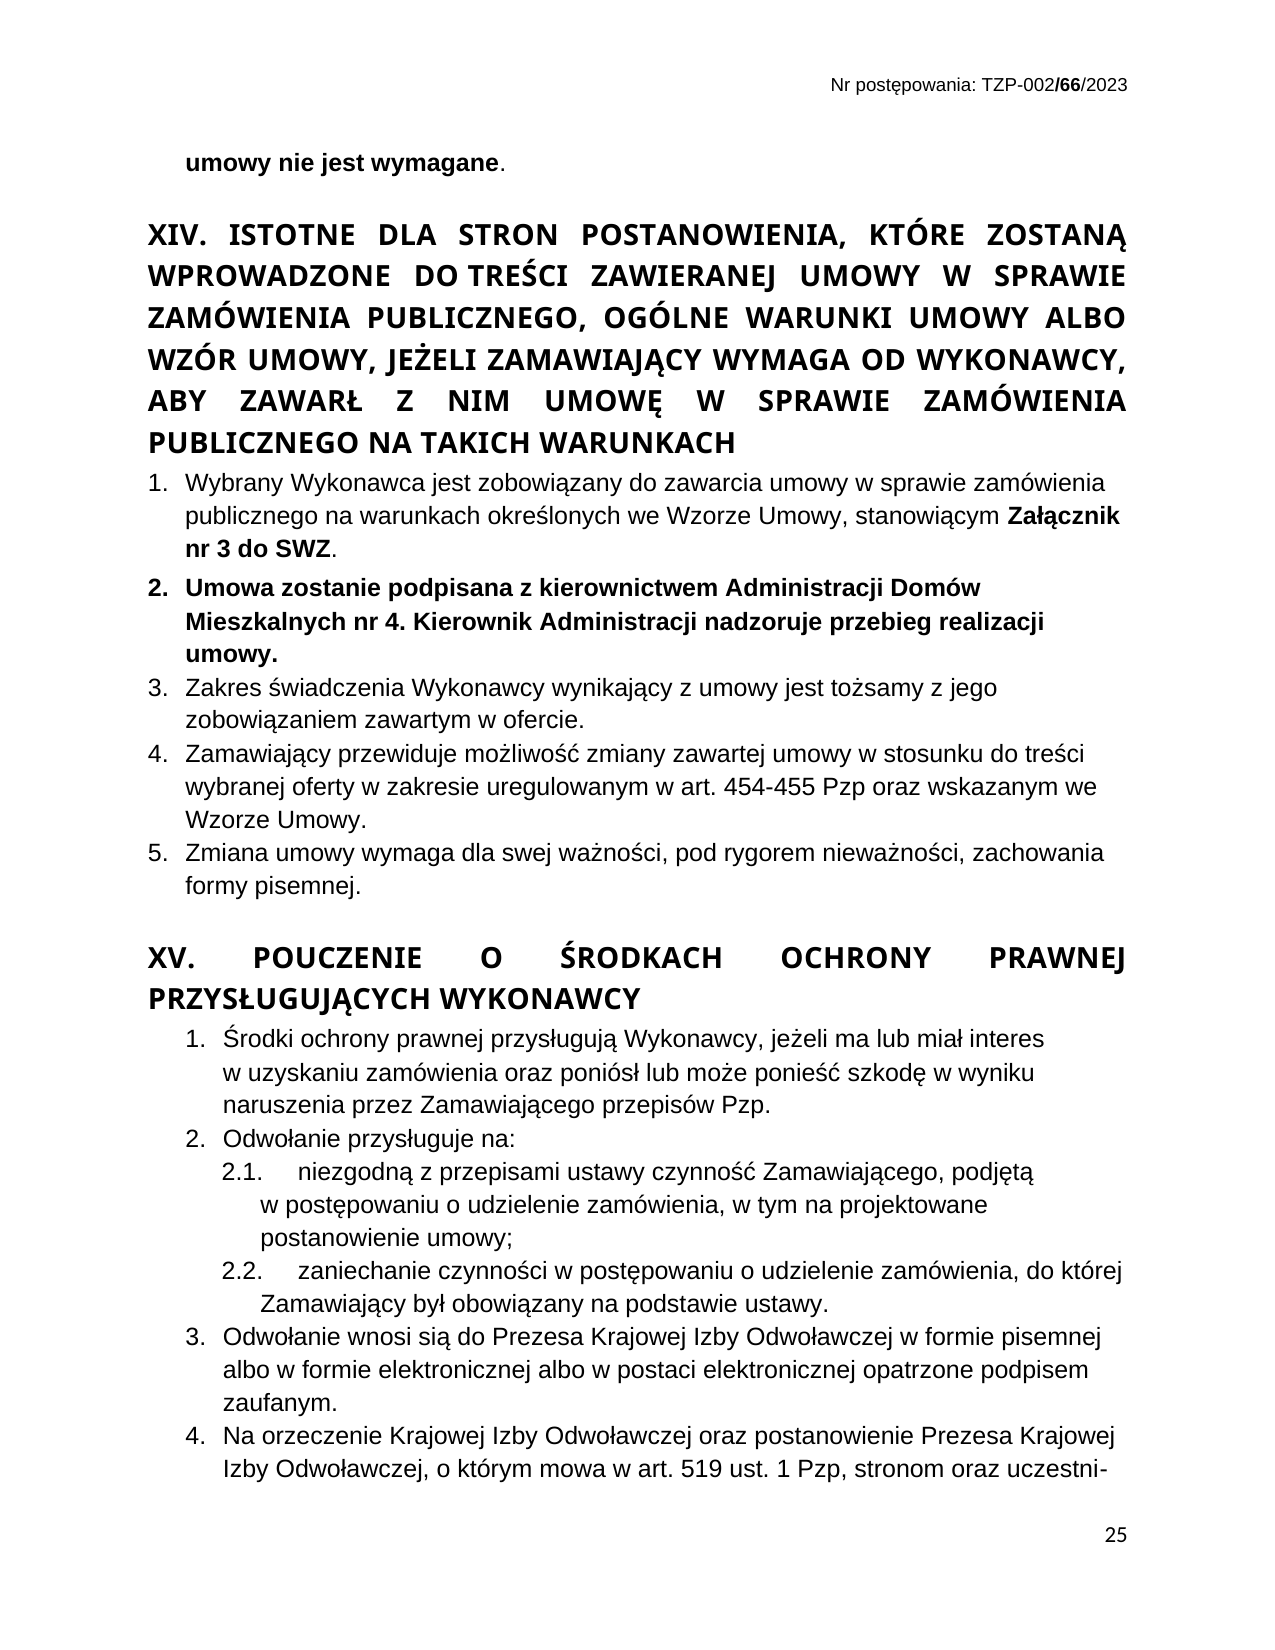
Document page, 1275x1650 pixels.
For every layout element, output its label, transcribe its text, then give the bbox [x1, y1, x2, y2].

list Odwołanie wnosi sią do Prezesa Krajowej Izby Odwoławczej w formie pisemnej albo w formie elektronicznej albo w postaci elektronicznej opatrzone podpisem zaufanym. [185, 1322, 1127, 1416]
list Zakres świadczenia Wykonawcy wynikający z umowy jest tożsamy z jego zobowiązaniem zawartym w ofercie. [148, 672, 1127, 734]
list Umowa zostanie podpisana z kierownictwem Administracji Domów Mieszkalnych nr 4. Kierownik Administracji nadzoruje przebieg realizacji umowy. [148, 573, 1127, 668]
subtitle XIV. Istotne dla stron postanowienia, które zostaną wprowadzone do treści zawieranej umowy w sprawie zamówienia publicznego, ogólne warunki umowy albo wzór umowy, jeżeli zamawiający wymaga od wykonawcy, aby zawarł z nim umowę w sprawie zamówienia publicznego na takich warunkach [148, 214, 1127, 462]
list zaniechanie czynności w postępowaniu o udzielenie zamówienia, do której Zamawiający był obowiązany na podstawie ustawy. [221, 1256, 1127, 1317]
list Zamawiający przewiduje możliwość zmiany zawartej umowy w stosunku do treści wybranej oferty w zakresie uregulowanym w art. 454-455 Pzp oraz wskazanym we Wzorze Umowy. [148, 738, 1127, 833]
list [148, 148, 1127, 176]
list Wybrany Wykonawca jest zobowiązany do zawarcia umowy w sprawie zamówienia publicznego na warunkach określonych we Wzorze Umowy, stanowiącym Załącznik nr 3 do SWZ. [148, 468, 1127, 563]
list Zmiana umowy wymaga dla swej ważności, pod rygorem nieważności, zachowania formy pisemnej. [148, 838, 1127, 899]
list Środki ochrony prawnej przysługują Wykonawcy, jeżeli ma lub miał interes w uzyskaniu zamówienia oraz poniósł lub może ponieść szkodę w wyniku naruszenia przez Zamawiającego przepisów Pzp. [185, 1024, 1127, 1119]
subtitle XV. Pouczenie o środkach ochrony prawnej przysługujących Wykonawcy [148, 937, 1127, 1018]
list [185, 1421, 1127, 1482]
list niezgodną z przepisami ustawy czynność Zamawiającego, podjętą w postępowaniu o udzielenie zamówienia, w tym na projektowane postanowienie umowy; [221, 1157, 1127, 1251]
list Odwołanie przysługuje na: [185, 1123, 1127, 1152]
